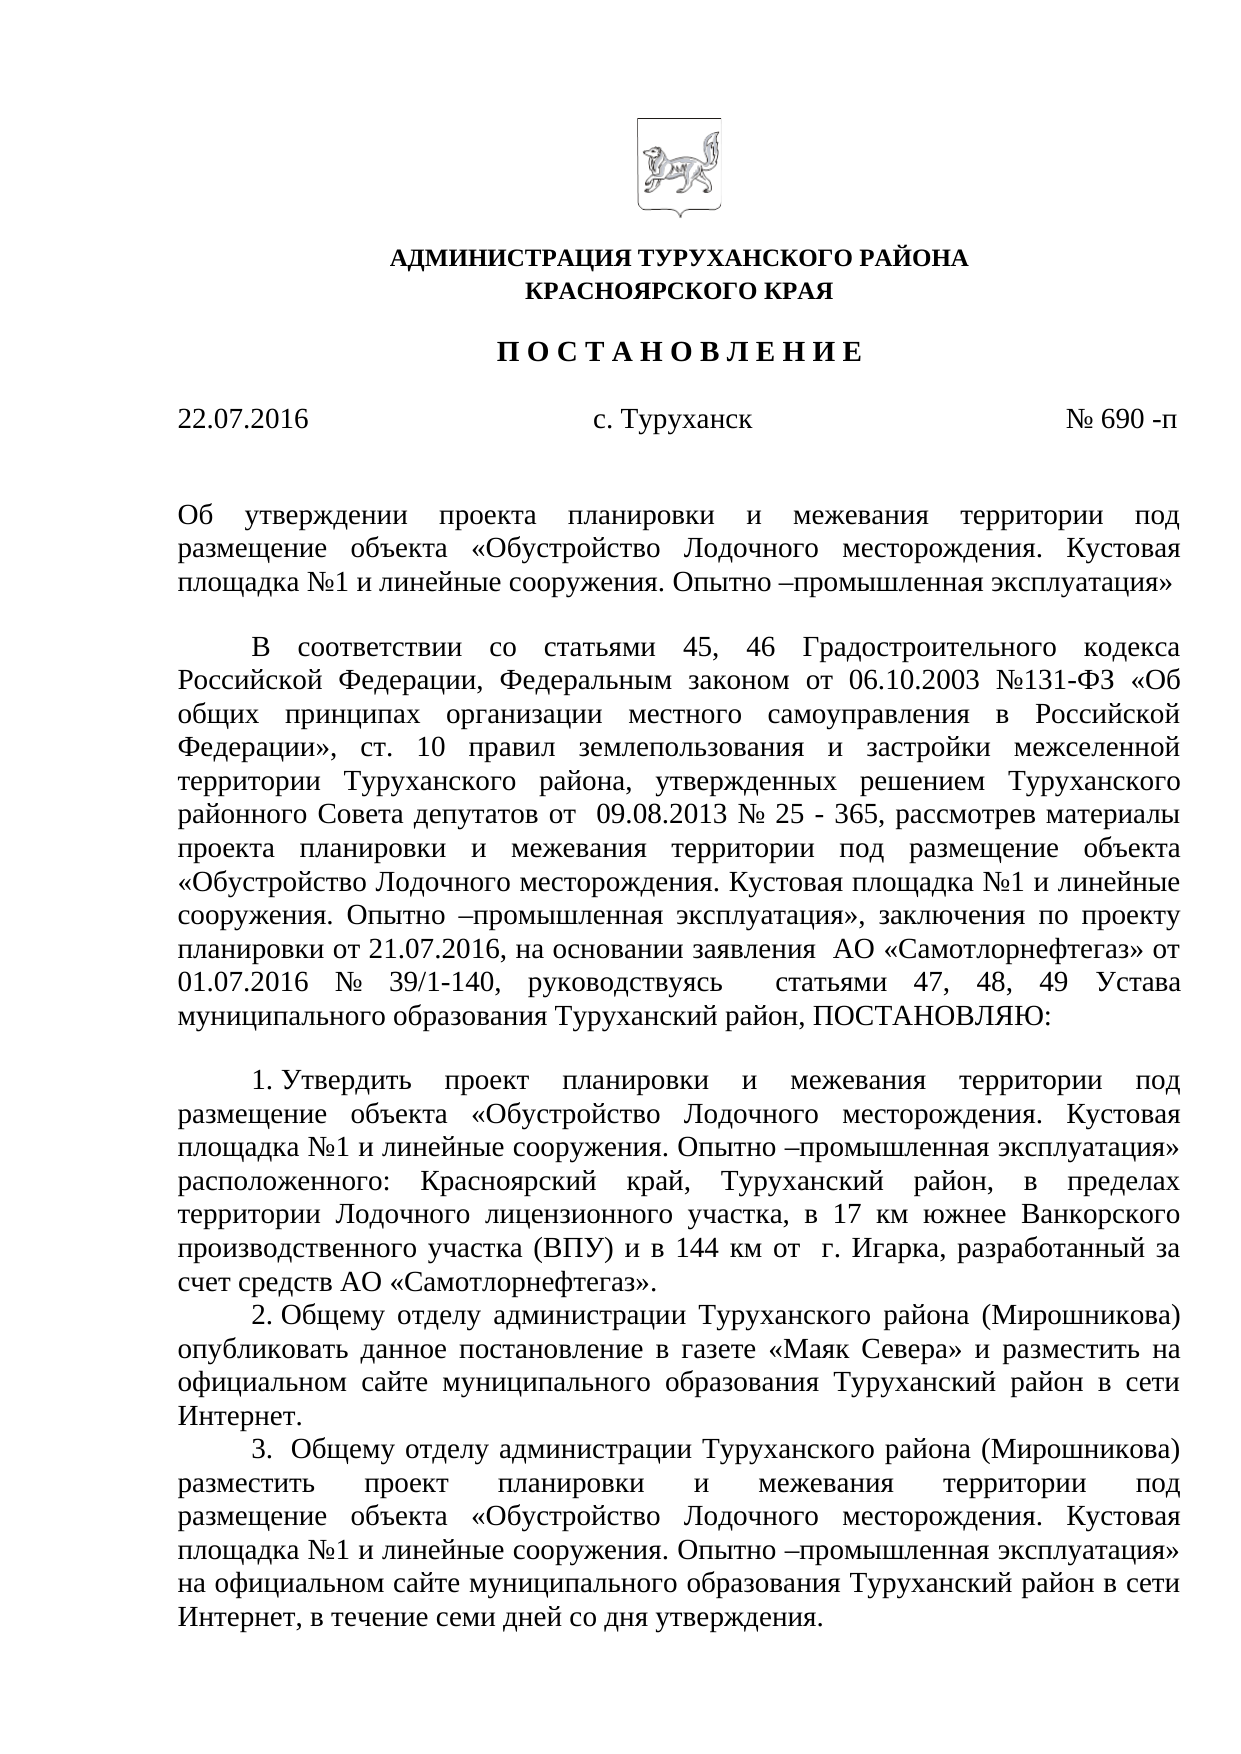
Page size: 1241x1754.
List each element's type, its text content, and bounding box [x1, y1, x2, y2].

text П О С Т А Н О В Л Е Н И Е [177, 334, 1181, 368]
text КРАСНОЯРСКОГО КРАЯ [177, 276, 1181, 305]
text Об утверждении проекта планировки и межевания территории под размещение объекта «Обустройство Лодочного месторождения. Кустовая площадка №1 и линейные сооружения. Опытно –промышленная эксплуатация» [177, 497, 1181, 598]
list Утвердить проект планировки и межевания территории под размещение объекта «Обустройство Лодочного месторождения. Кустовая площадка №1 и линейные сооружения. Опытно –промышленная эксплуатация» расположенного: Красноярский край, Туруханский район, в пределах территории Лодочного лицензионного участка, в 17 км южнее Ванкорского производственного участка (ВПУ) и в 144 км от г. Игарка, разработанный за счет средств АО «Самотлорнефтегаз». [177, 1062, 1181, 1297]
picture [637, 118, 722, 219]
text В соответствии со статьями 45, 46 Градостроительного кодекса Российской Федерации, Федеральным законом от 06.10.2003 №131-ФЗ «Об общих принципах организации местного самоуправления в Российской Федерации», ст. 10 правил землепользования и застройки межселенной территории Туруханского района, утвержденных решением Туруханского районного Совета депутатов от 09.08.2013 № 25 - 365, рассмотрев материалы проекта планировки и межевания территории под размещение объекта «Обустройство Лодочного месторождения. Кустовая площадка №1 и линейные сооружения. Опытно –промышленная эксплуатация», заключения по проекту планировки от 21.07.2016, на основании заявления АО «Самотлорнефтегаз» от 01.07.2016 № 39/1-140, руководствуясь статьями 47, 48, 49 Устава муниципального образования Туруханский район, ПОСТАНОВЛЯЮ: [177, 629, 1181, 1031]
list Общему отделу администрации Туруханского района (Мирошникова) разместить проект планировки и межевания территории под размещение объекта «Обустройство Лодочного месторождения. Кустовая площадка №1 и линейные сооружения. Опытно –промышленная эксплуатация» на официальном сайте муниципального образования Туруханский район в сети Интернет, в течение семи дней со дня утверждения. [177, 1431, 1181, 1633]
list Общему отделу администрации Туруханского района (Мирошникова) опубликовать данное постановление в газете «Маяк Севера» и разместить на официальном сайте муниципального образования Туруханский район в сети Интернет. [177, 1297, 1181, 1431]
text АДМИНИСТРАЦИЯ ТУРУХАНСКОГО РАЙОНА [177, 243, 1181, 272]
text 22.07.2016 с. Туруханск № 690 -п [177, 401, 1181, 435]
